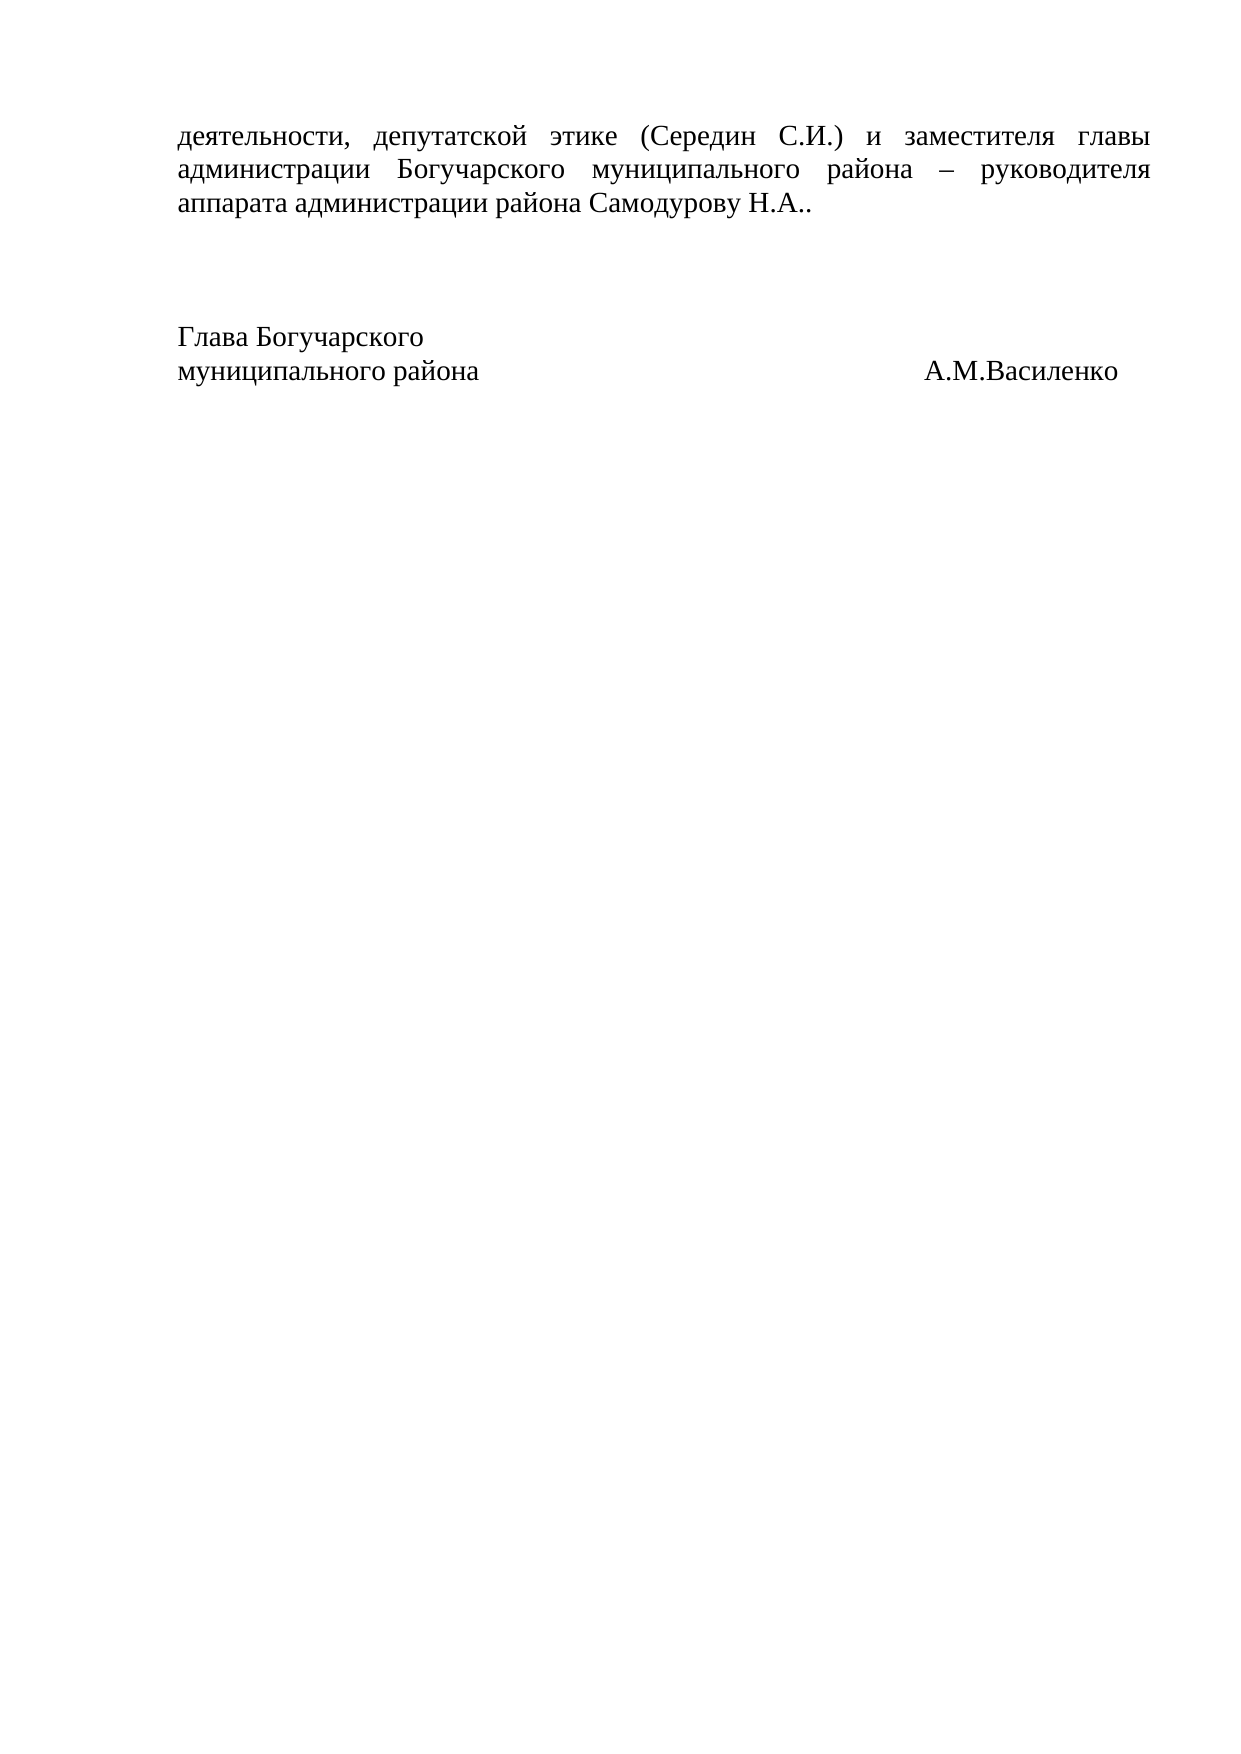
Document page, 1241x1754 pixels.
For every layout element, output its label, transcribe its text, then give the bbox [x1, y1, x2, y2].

text Глава Богучарского [177, 319, 1152, 353]
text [177, 118, 1152, 219]
text муниципального района А.М.Василенко [177, 353, 1152, 386]
